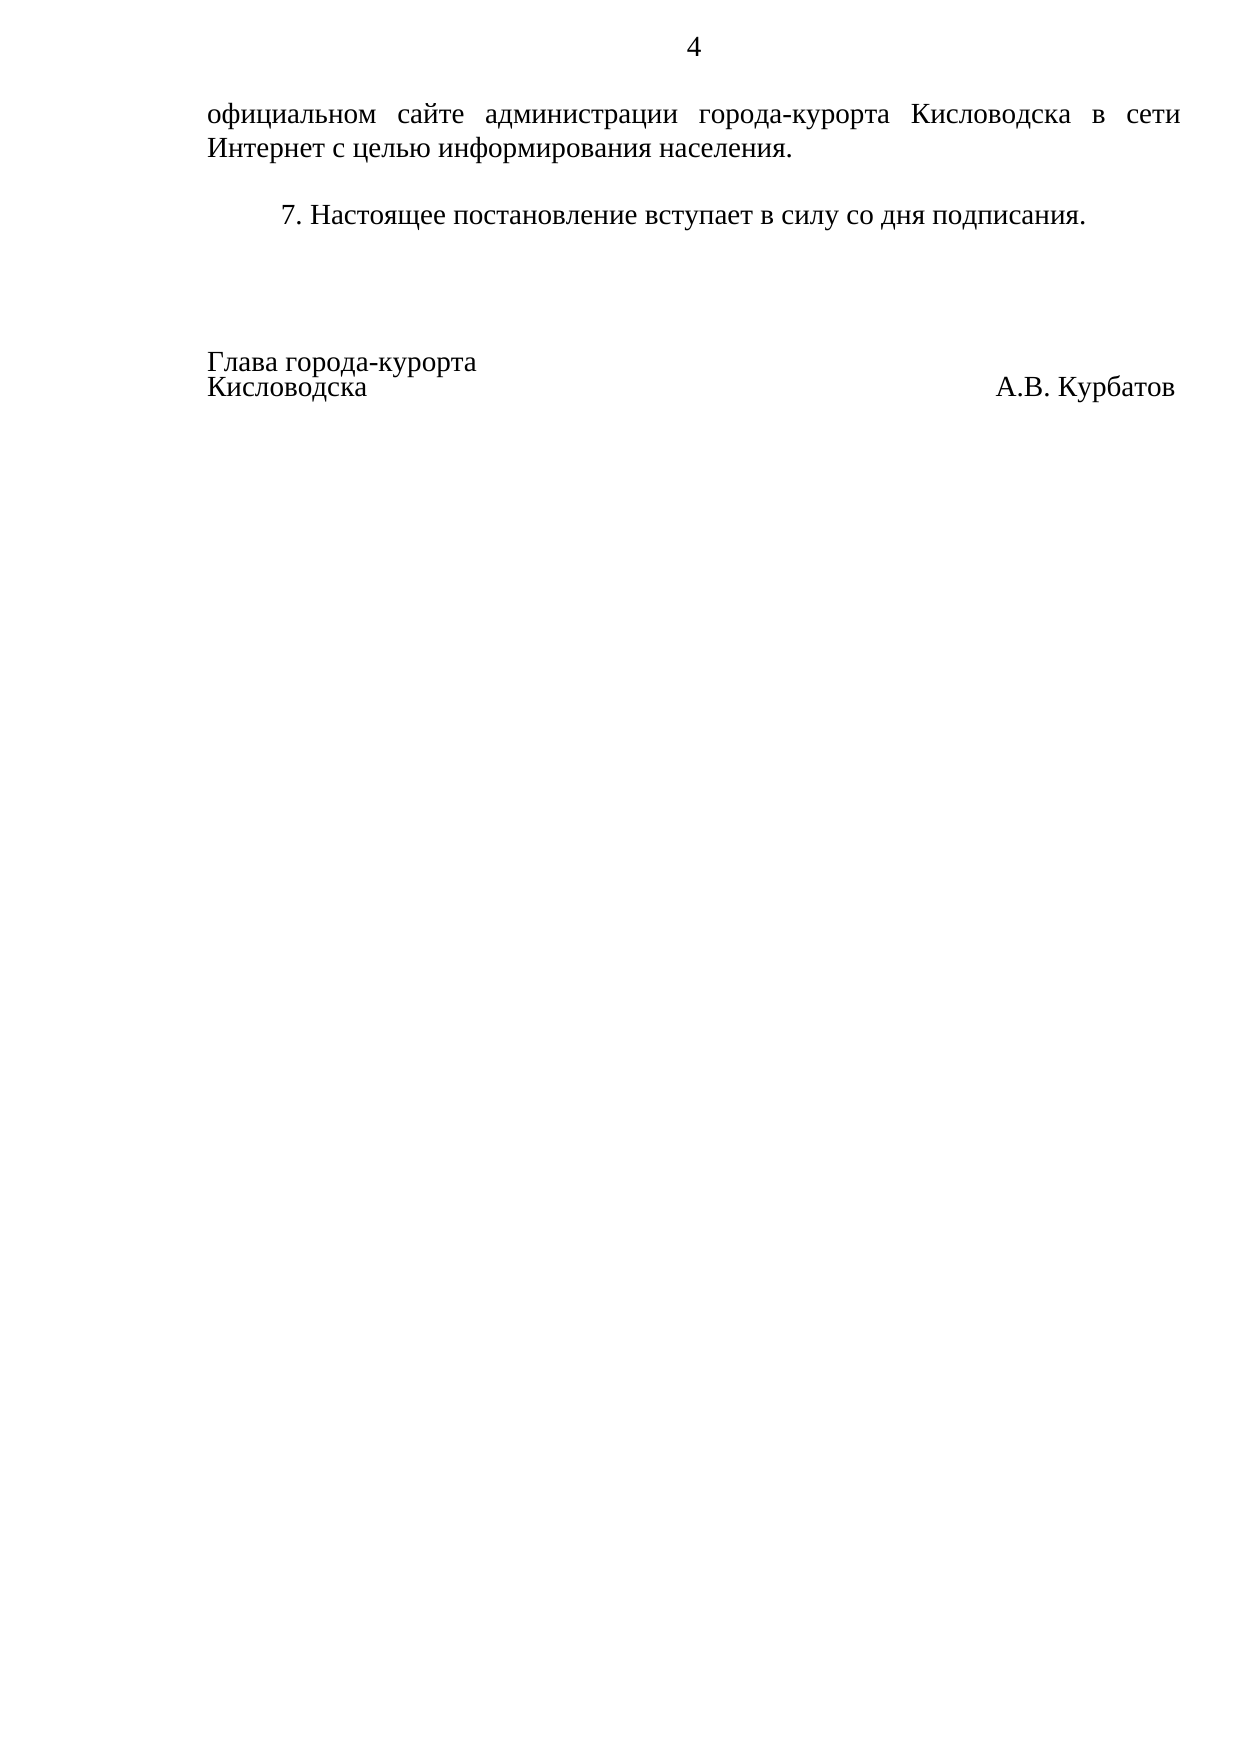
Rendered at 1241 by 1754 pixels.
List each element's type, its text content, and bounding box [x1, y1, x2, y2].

text Кисловодска А.В. Курбатов [207, 377, 1181, 402]
text Глава города-курорта [207, 352, 1181, 377]
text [207, 97, 1181, 164]
text 7. Настоящее постановление вступает в силу со дня подписания. [207, 197, 1181, 231]
